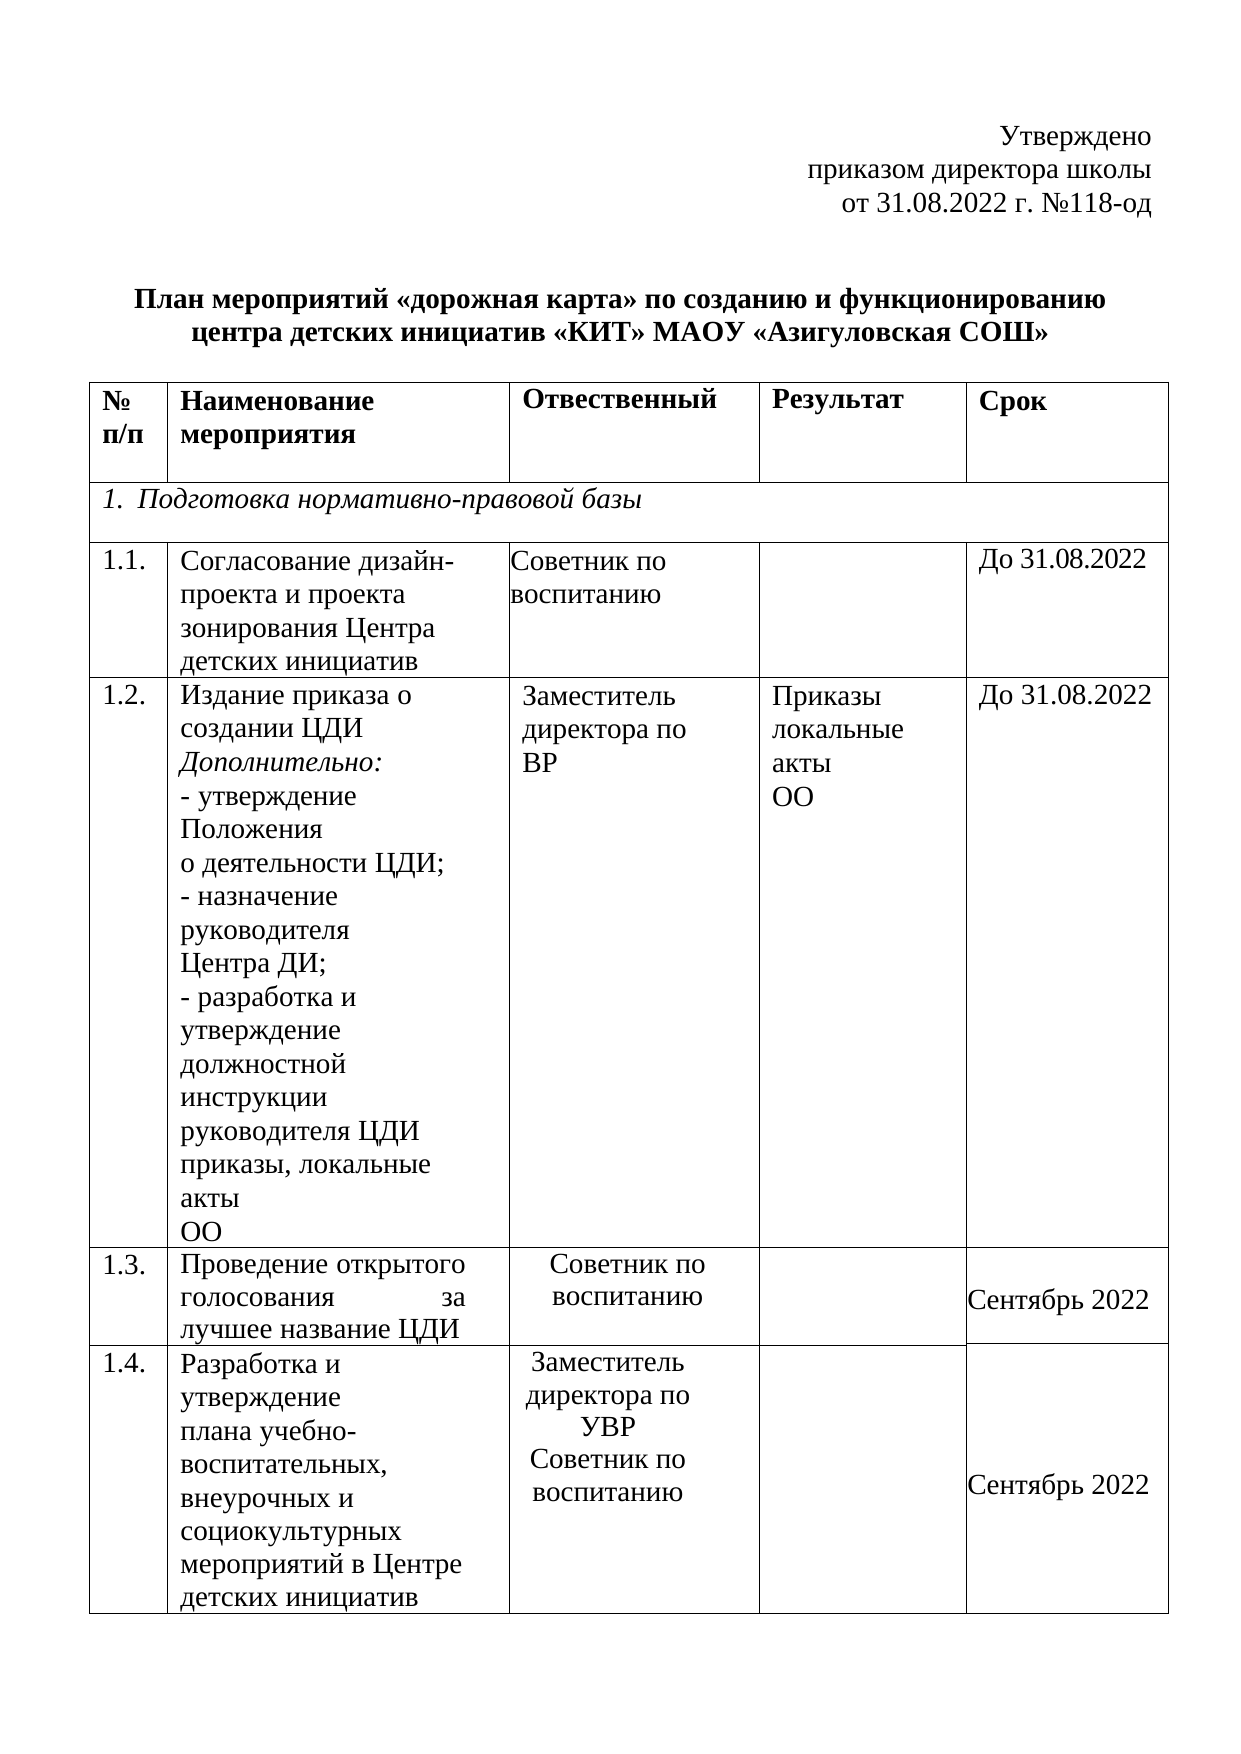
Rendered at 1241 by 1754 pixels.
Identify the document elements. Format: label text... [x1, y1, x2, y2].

table_cell Согласование дизайн- проекта и проекта зонирования Центра детских инициатив [168, 543, 509, 677]
table_cell До 31.08.2022 [967, 678, 1168, 1247]
table_cell [760, 1248, 966, 1345]
table_cell Приказы локальные акты ОО [760, 678, 966, 1247]
table_cell 1.4. [90, 1346, 167, 1613]
table_cell 1.1. [90, 543, 167, 677]
table_header Отвественный [510, 383, 759, 482]
table_cell Сентябрь 2022 Сентябрь 2022 [967, 1248, 1168, 1343]
table_cell [760, 1346, 966, 1613]
table_cell Разработка и утверждение плана учебно- воспитательных, внеурочных и социокультурных мероприятий в Центре детских инициатив [168, 1346, 509, 1613]
text центра детских инициатив «КИТ» МАОУ «Азигуловская СОШ» [89, 314, 1152, 348]
text приказом директора школы [89, 152, 1152, 185]
table_cell Сентябрь 2022 Сентябрь 2022 [967, 1344, 1168, 1613]
text План мероприятий «дорожная карта» по созданию и функционированию [89, 281, 1152, 314]
table_cell Советник по воспитанию [510, 543, 759, 677]
table_cell 1. Подготовка нормативно-правовой базы [90, 483, 1168, 542]
table_cell [760, 543, 966, 677]
table_cell Заместитель директора по ВР [510, 678, 759, 1247]
table_cell Советник по воспитанию [510, 1248, 759, 1345]
table_header Наименование мероприятия [168, 383, 509, 482]
table_cell До 31.08.2022 [967, 543, 1168, 677]
text от 31.08.2022 г. №118-од [89, 185, 1152, 219]
table_cell 1.3. [90, 1248, 167, 1345]
table_cell 1.2. [90, 678, 167, 1247]
table_header Результат [760, 383, 966, 482]
text Утверждено [89, 118, 1152, 152]
table_cell Заместитель директора по УВР Советник по воспитанию [510, 1346, 759, 1613]
table_header Срок [967, 383, 1168, 482]
table_header № п/п [90, 383, 167, 482]
table_cell Проведение открытого голосования за лучшее название ЦДИ [168, 1248, 509, 1345]
table_cell Издание приказа о создании ЦДИ Дополнительно: утверждение Положения о деятельности ЦДИ; назначение руководителя Центра ДИ; разработка и утверждение должностной инструкции руководителя ЦДИ приказы, локальные акты ОО [168, 678, 509, 1247]
